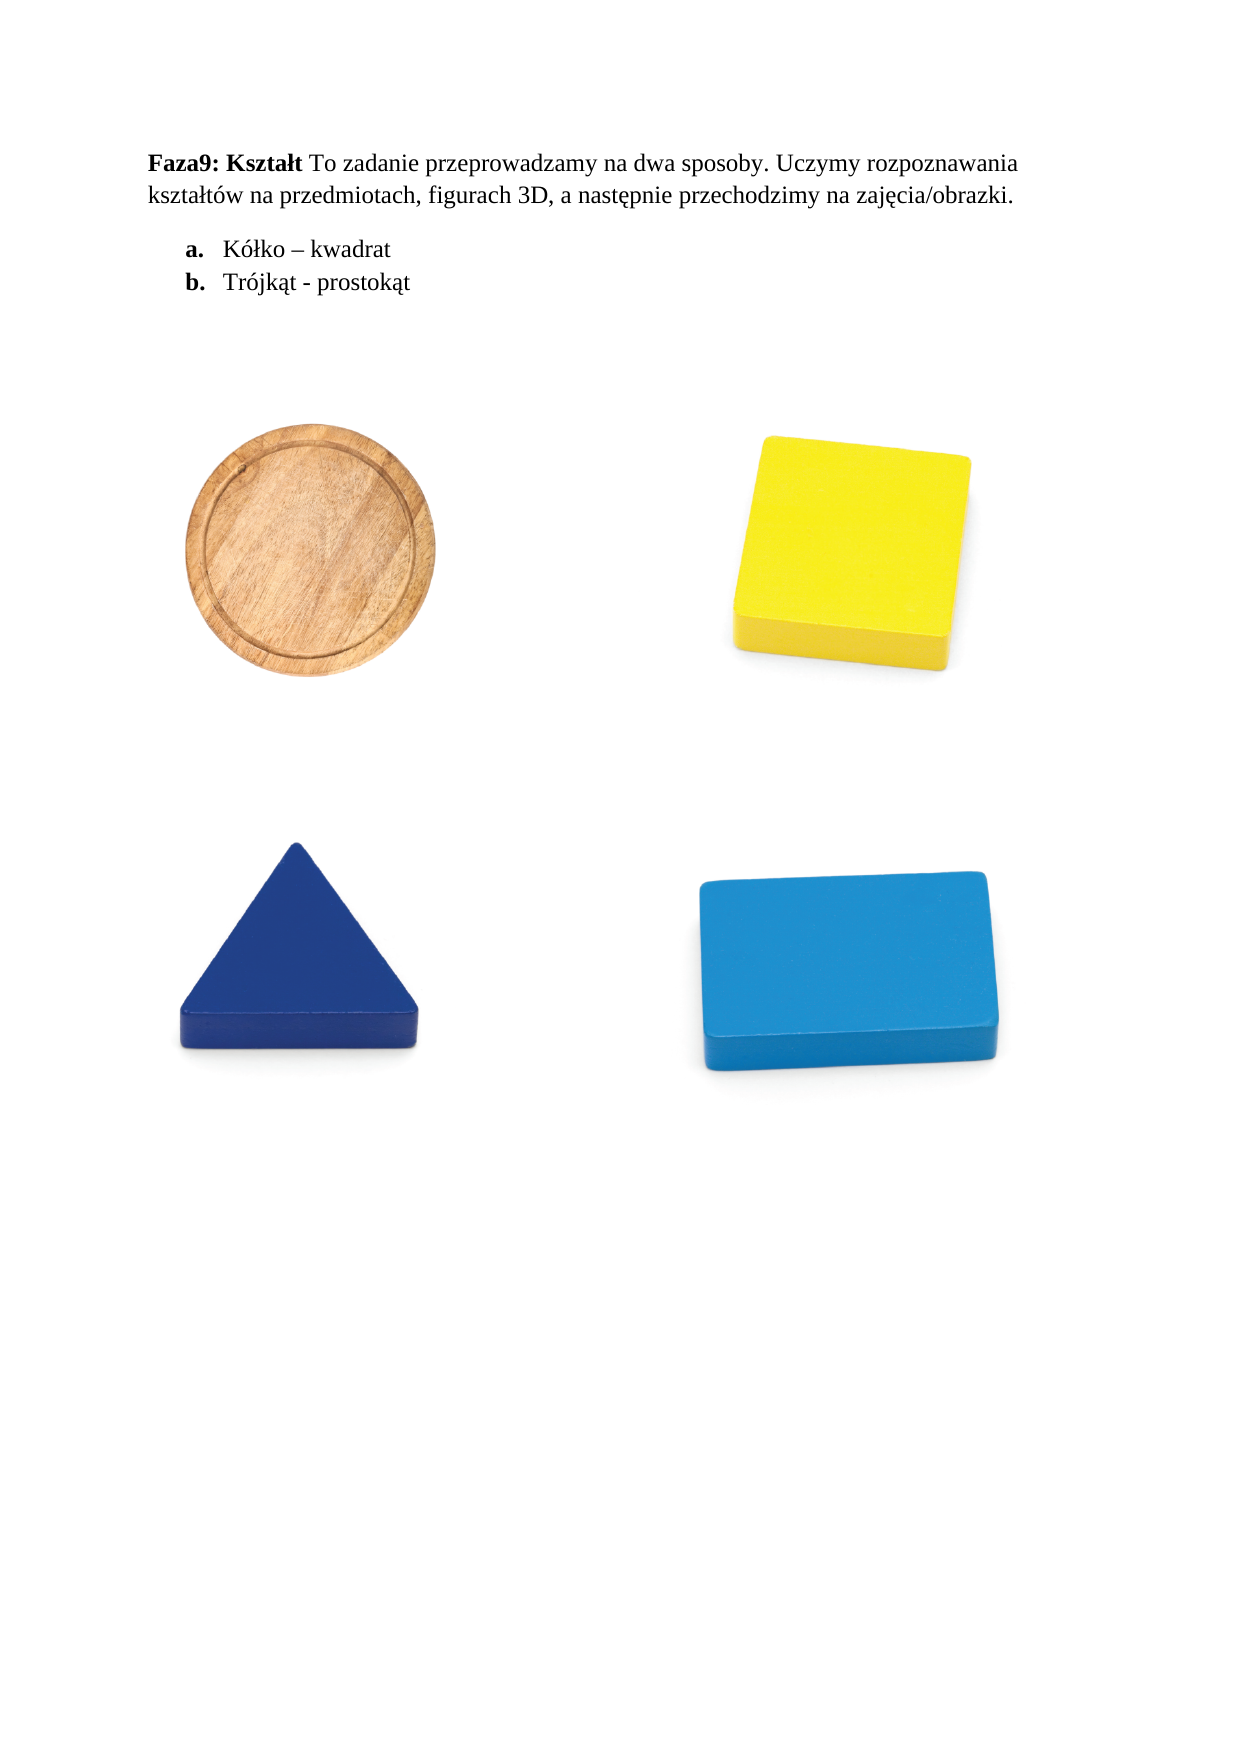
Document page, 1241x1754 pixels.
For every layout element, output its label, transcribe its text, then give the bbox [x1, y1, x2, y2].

picture [172, 408, 444, 690]
text Faza9: Kształt To zadanie przeprowadzamy na dwa sposoby. Uczymy rozpoznawania kształtów na przedmiotach, figurach 3D, a następnie przechodzimy na zajęcia/obrazki. [148, 148, 1093, 209]
list Trójkąt - prostokąt [185, 267, 1093, 296]
picture [652, 834, 1058, 1105]
picture [124, 793, 473, 1094]
list Kółko – kwadrat [185, 234, 1093, 263]
picture [618, 392, 1029, 721]
